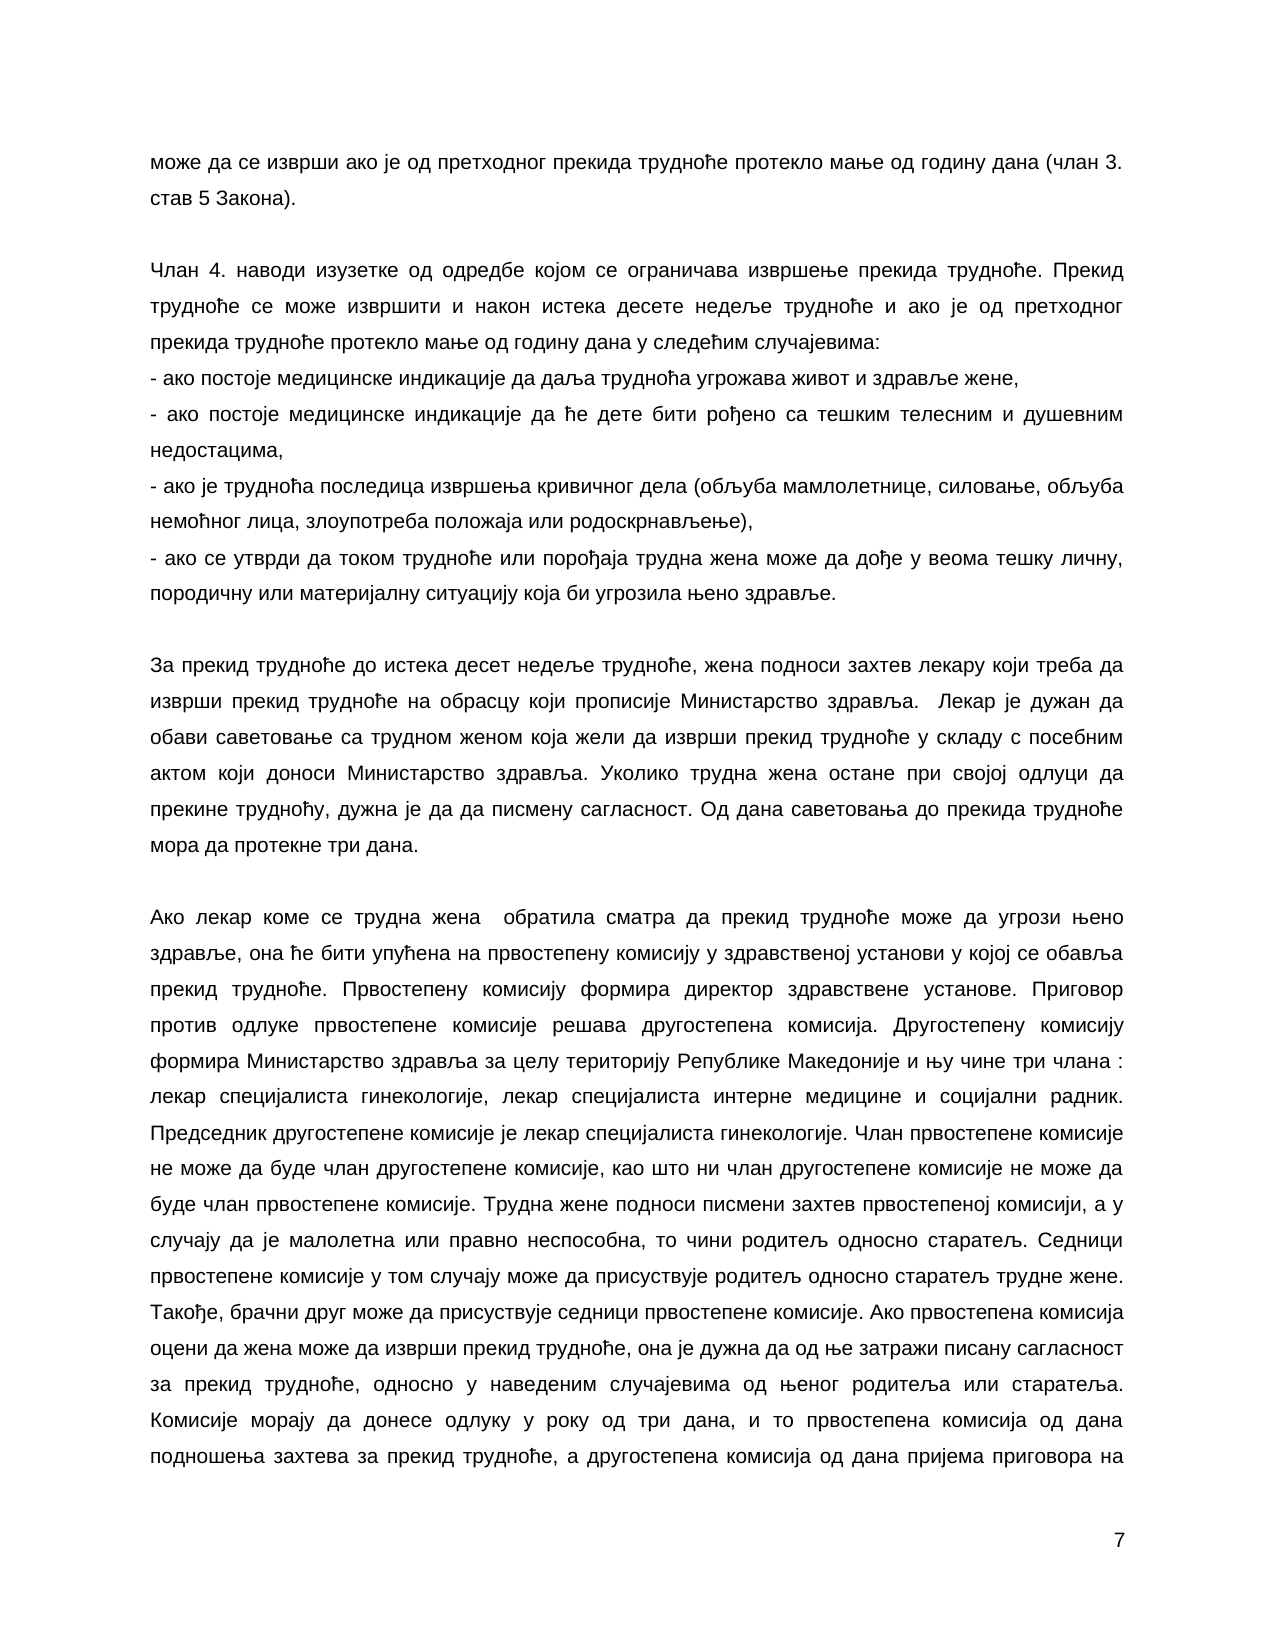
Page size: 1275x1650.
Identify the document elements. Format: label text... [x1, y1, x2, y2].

text - ако постоје медицинске индикације да ће дете бити рођено са тешким телесним и душевним недостацима, [150, 402, 1125, 461]
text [150, 150, 1125, 210]
text - ако постоје медицинске индикације да даља трудноћа угрожава живот и здравље жене, [150, 366, 1125, 389]
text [150, 905, 1125, 1468]
text Члан 4. наводи изузетке од одредбе којом се ограничава извршење прекида трудноће. Прекид трудноће се може извршити и након истека десете недеље трудноће и ако је од претходног прекида трудноће протекло мање од годину дана у следећим случајевима: [150, 258, 1125, 354]
text - ако се утврди да током трудноће или порођаја трудна жена може да дође у веома тешку личну, породичну или материјалну ситуацију која би угрозила њено здравље. [150, 545, 1125, 605]
text - ако је трудноћа последица извршења кривичног дела (обљуба мамлолетнице, силовање, обљуба немоћног лица, злоупотреба положаја или родоскрнављење), [150, 473, 1125, 533]
text За прекид трудноће до истека десет недеље трудноће, жена подноси захтев лекару који треба да изврши прекид трудноће на обрасцу који прописије Министарство здравља. Лекар је дужан да обави саветовање са трудном женом која жели да изврши прекид трудноће у складу с посебним актом који доноси Министарство здравља. Уколико трудна жена остане при својој одлуци да прекине трудноћу, дужна је да да писмену сагласност. Од дана саветовања до прекида трудноће мора да протекне три дана. [150, 653, 1125, 857]
